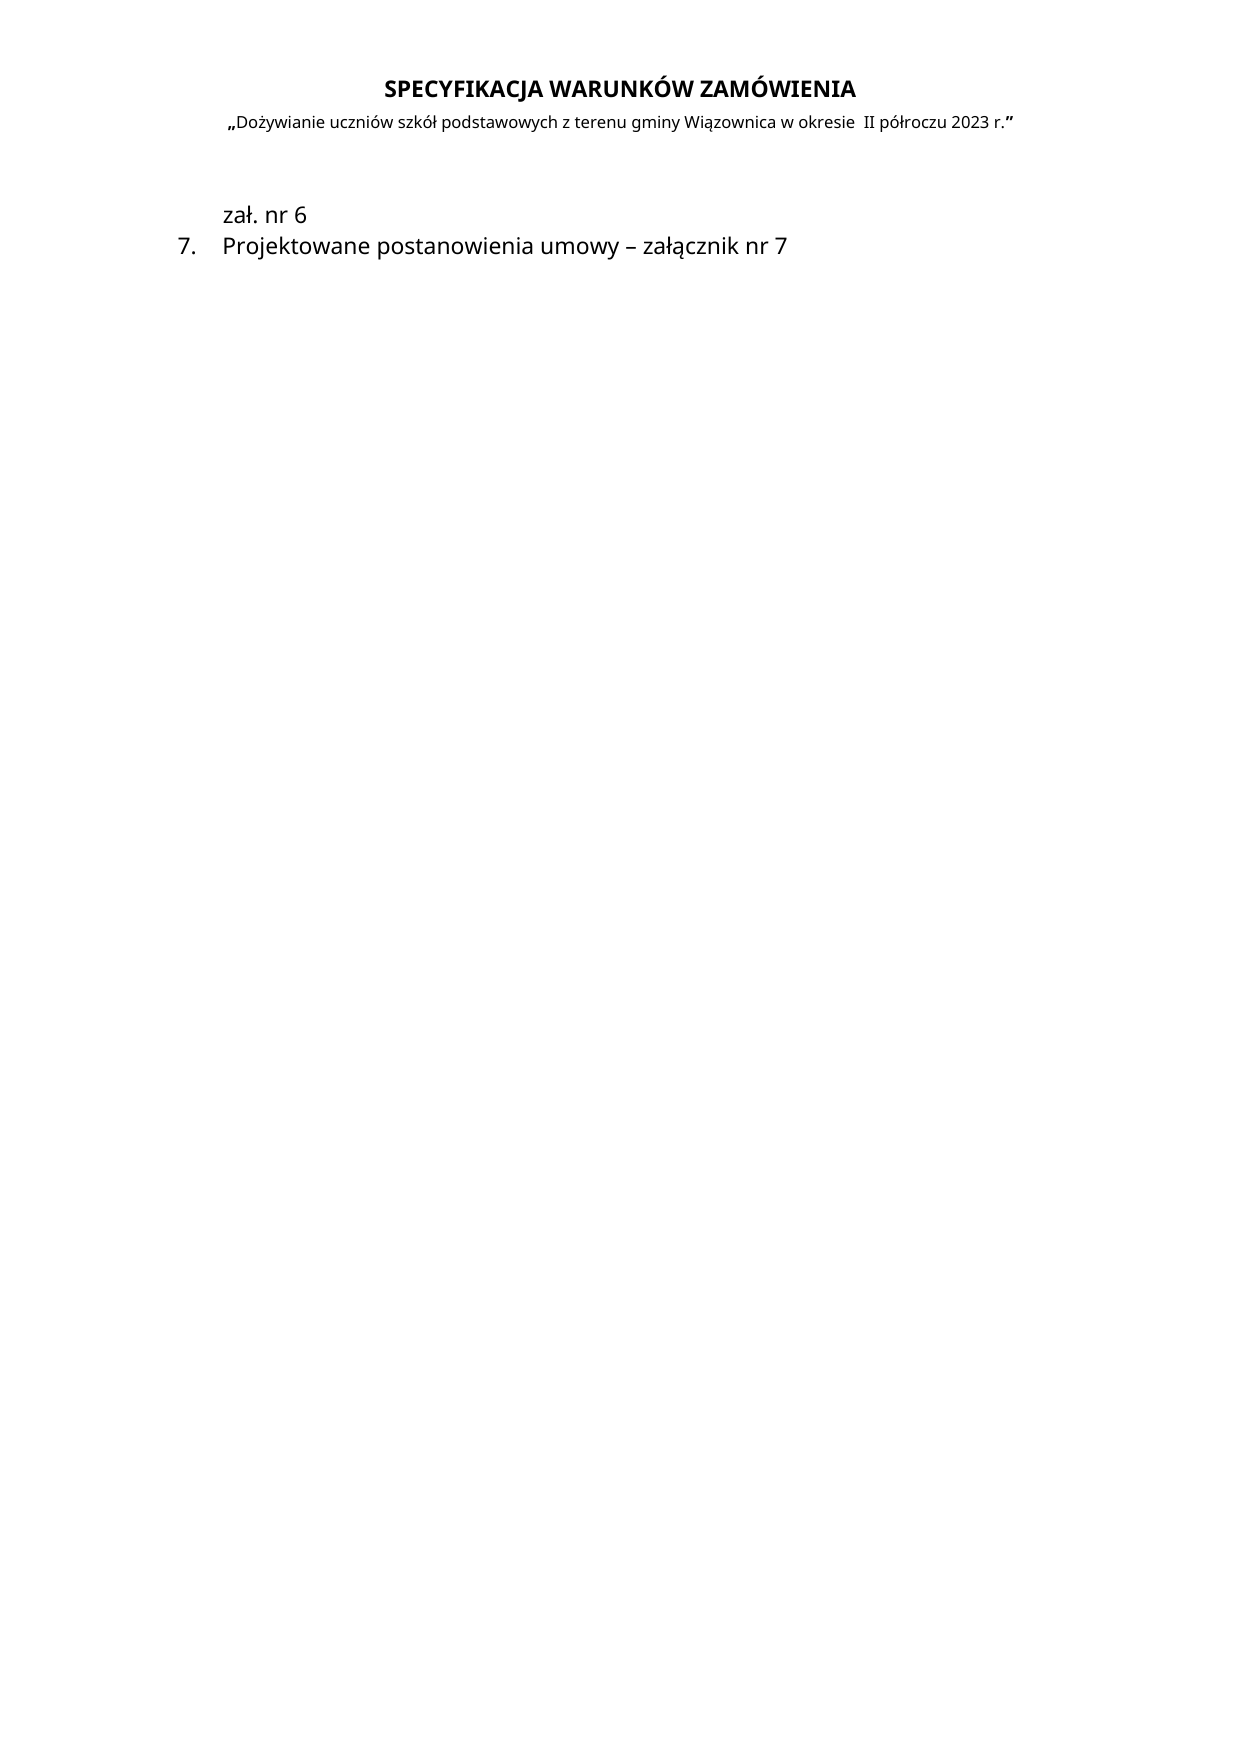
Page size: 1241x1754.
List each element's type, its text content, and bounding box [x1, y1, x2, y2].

list Projektowane postanowienia umowy – załącznik nr 7 [177, 230, 1091, 261]
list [177, 199, 1091, 230]
